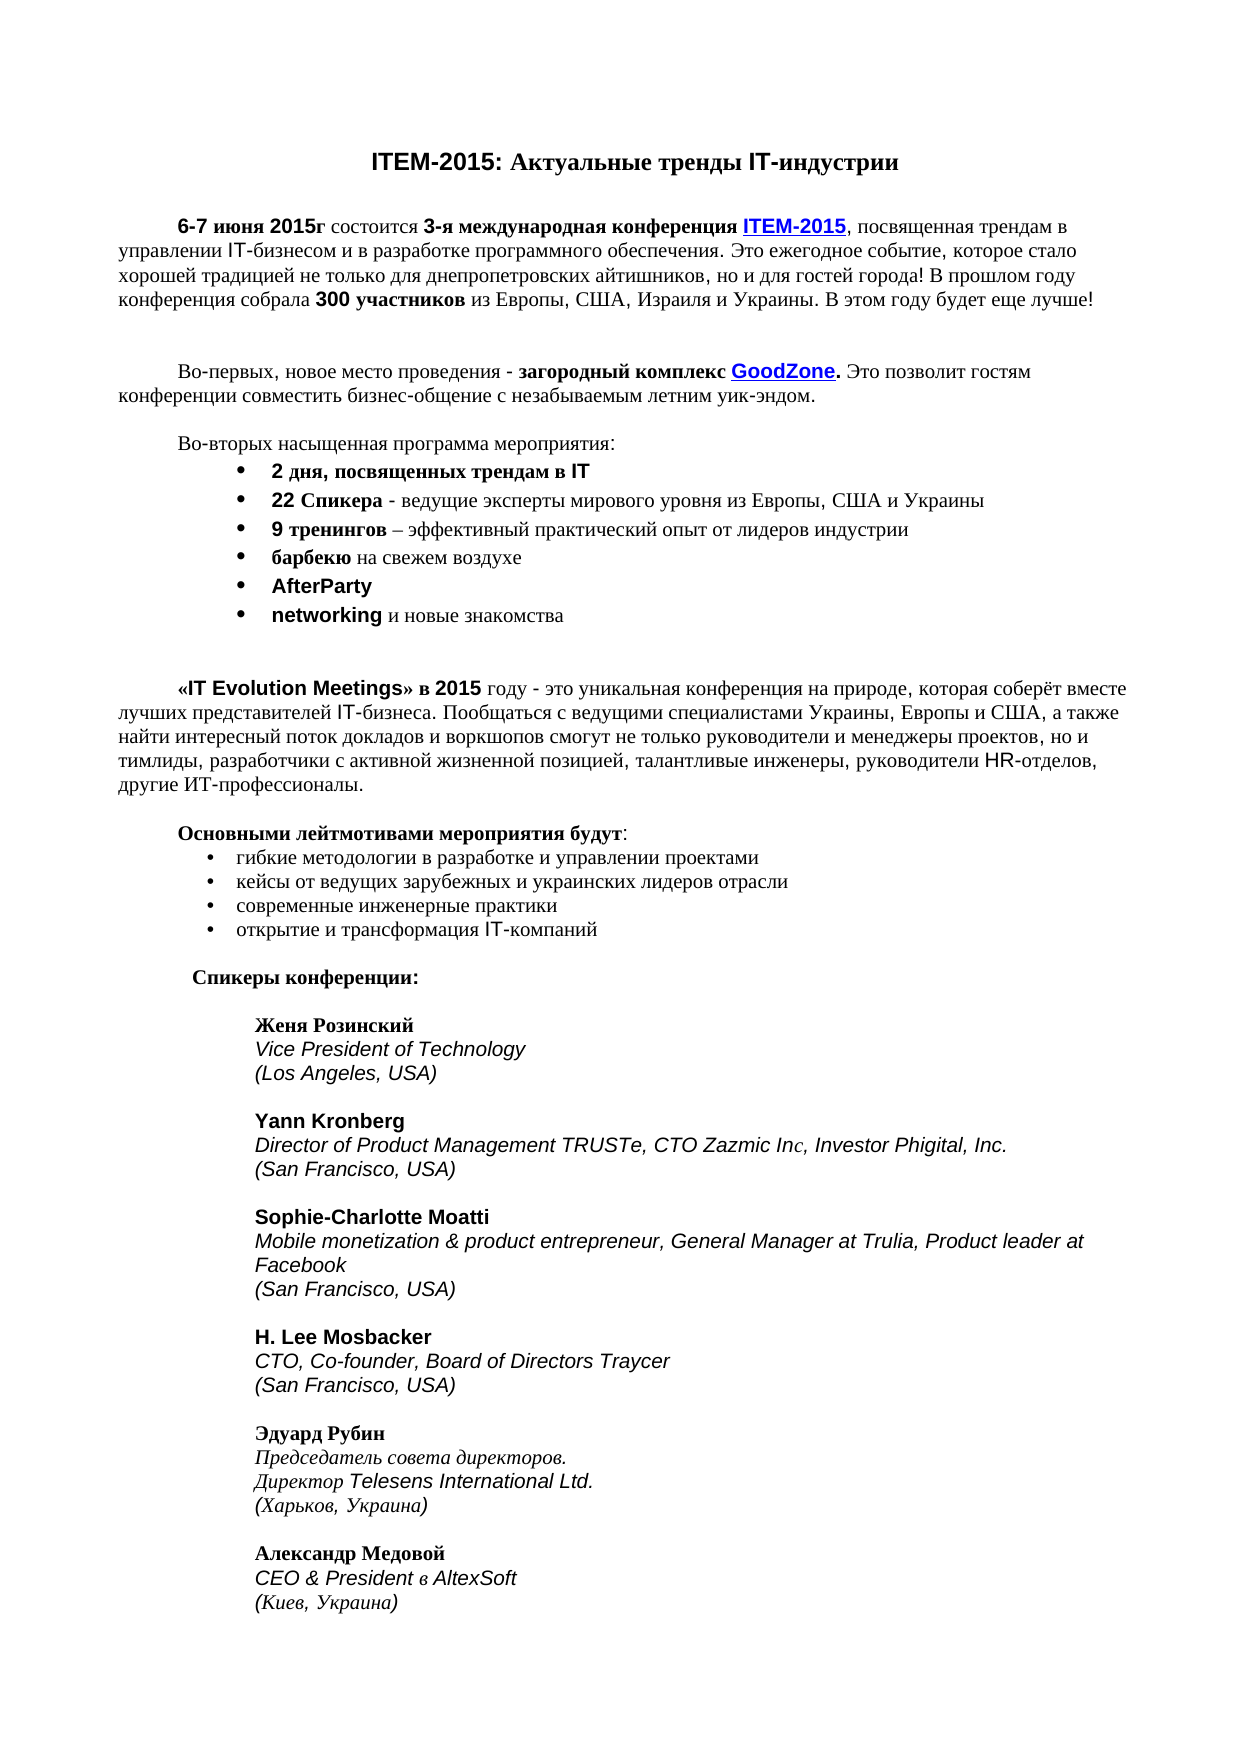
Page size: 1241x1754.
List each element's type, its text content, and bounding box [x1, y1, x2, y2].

list барбекю на свежем воздухе [213, 541, 1152, 570]
text Mobile monetization & product entrepreneur, General Manager at Trulia, Product leader at Facebook [254, 1229, 1152, 1277]
text (San Francisco, USA) [254, 1277, 1152, 1301]
list 9 тренингов – эффективный практический опыт от лидеров индустрии [213, 513, 1152, 541]
text Спикеры конференции: [118, 965, 1152, 989]
list кейсы от ведущих зарубежных и украинских лидеров отрасли [207, 869, 1152, 893]
text Эдуард Рубин [254, 1397, 1152, 1445]
list networking и новые знакомства [213, 599, 1152, 628]
list 22 Спикера - ведущие эксперты мирового уровня из Европы, США и Украины [213, 484, 1152, 513]
text Vice President of Technology [254, 1037, 1152, 1061]
text ITEM-2015: Актуальные тренды IT-индустрии [118, 147, 1152, 176]
text CTO, Co-founder, Board of Directors Traycer (San Francisco, USA) [254, 1349, 1152, 1397]
list 2 дня, посвященных трендам в IT [213, 455, 1152, 484]
list открытие и трансформация IT-компаний [207, 917, 1152, 941]
text H. Lee Mosbacker [254, 1325, 1152, 1349]
text Во-первых, новое место проведения - загородный комплекс GoodZone. Это позволит гостям конференции совместить бизнес-общение с незабываемым летним уик-эндом. [118, 359, 1152, 407]
text Женя Розинский [254, 1013, 1152, 1037]
text (Киев, Украина) [254, 1589, 1152, 1614]
text Основными лейтмотивами мероприятия будут: [118, 820, 1152, 844]
text 6-7 июня 2015г состоится 3-я международная конференция ITEM-2015, посвященная трендам в управлении IT-бизнесом и в разработке программного обеспечения. Это ежегодное событие, которое стало хорошей традицией не только для днепропетровских айтишников, но и для гостей города! В прошлом году конференция собрала 300 участников из Европы, США, Израиля и Украины. В этом году будет еще лучше! [118, 214, 1152, 311]
text (Los Angeles, USA) Yann Kronberg [254, 1061, 1152, 1133]
list современные инженерные практики [207, 893, 1152, 917]
text CEO & President в AltexSoft [254, 1565, 1152, 1589]
list гибкие методологии в разработке и управлении проектами [207, 844, 1152, 869]
text (San Francisco, USA) Sophie-Charlotte Moatti [254, 1157, 1152, 1229]
text Директор Telesens International Ltd. (Харьков, Украина) Александр Медовой [254, 1469, 1152, 1565]
list AfterParty [213, 570, 1152, 599]
text Во-вторых насыщенная программа мероприятия: [118, 431, 1152, 455]
text Председатель совета директоров. [254, 1445, 1152, 1469]
text Director of Product Management TRUSTe, CTO Zazmic Inс, Investor Phigital, Inc. [254, 1133, 1152, 1157]
text «IT Evolution Meetings» в 2015 году - это уникальная конференция на природе, которая соберёт вместе лучших представителей IT-бизнеса. Пообщаться с ведущими специалистами Украины, Европы и США, а также найти интересный поток докладов и воркшопов смогут не только руководители и менеджеры проектов, но и тимлиды, разработчики с активной жизненной позицией, талантливые инженеры, руководители HR-отделов, другие ИТ-профессионалы. [118, 676, 1152, 796]
